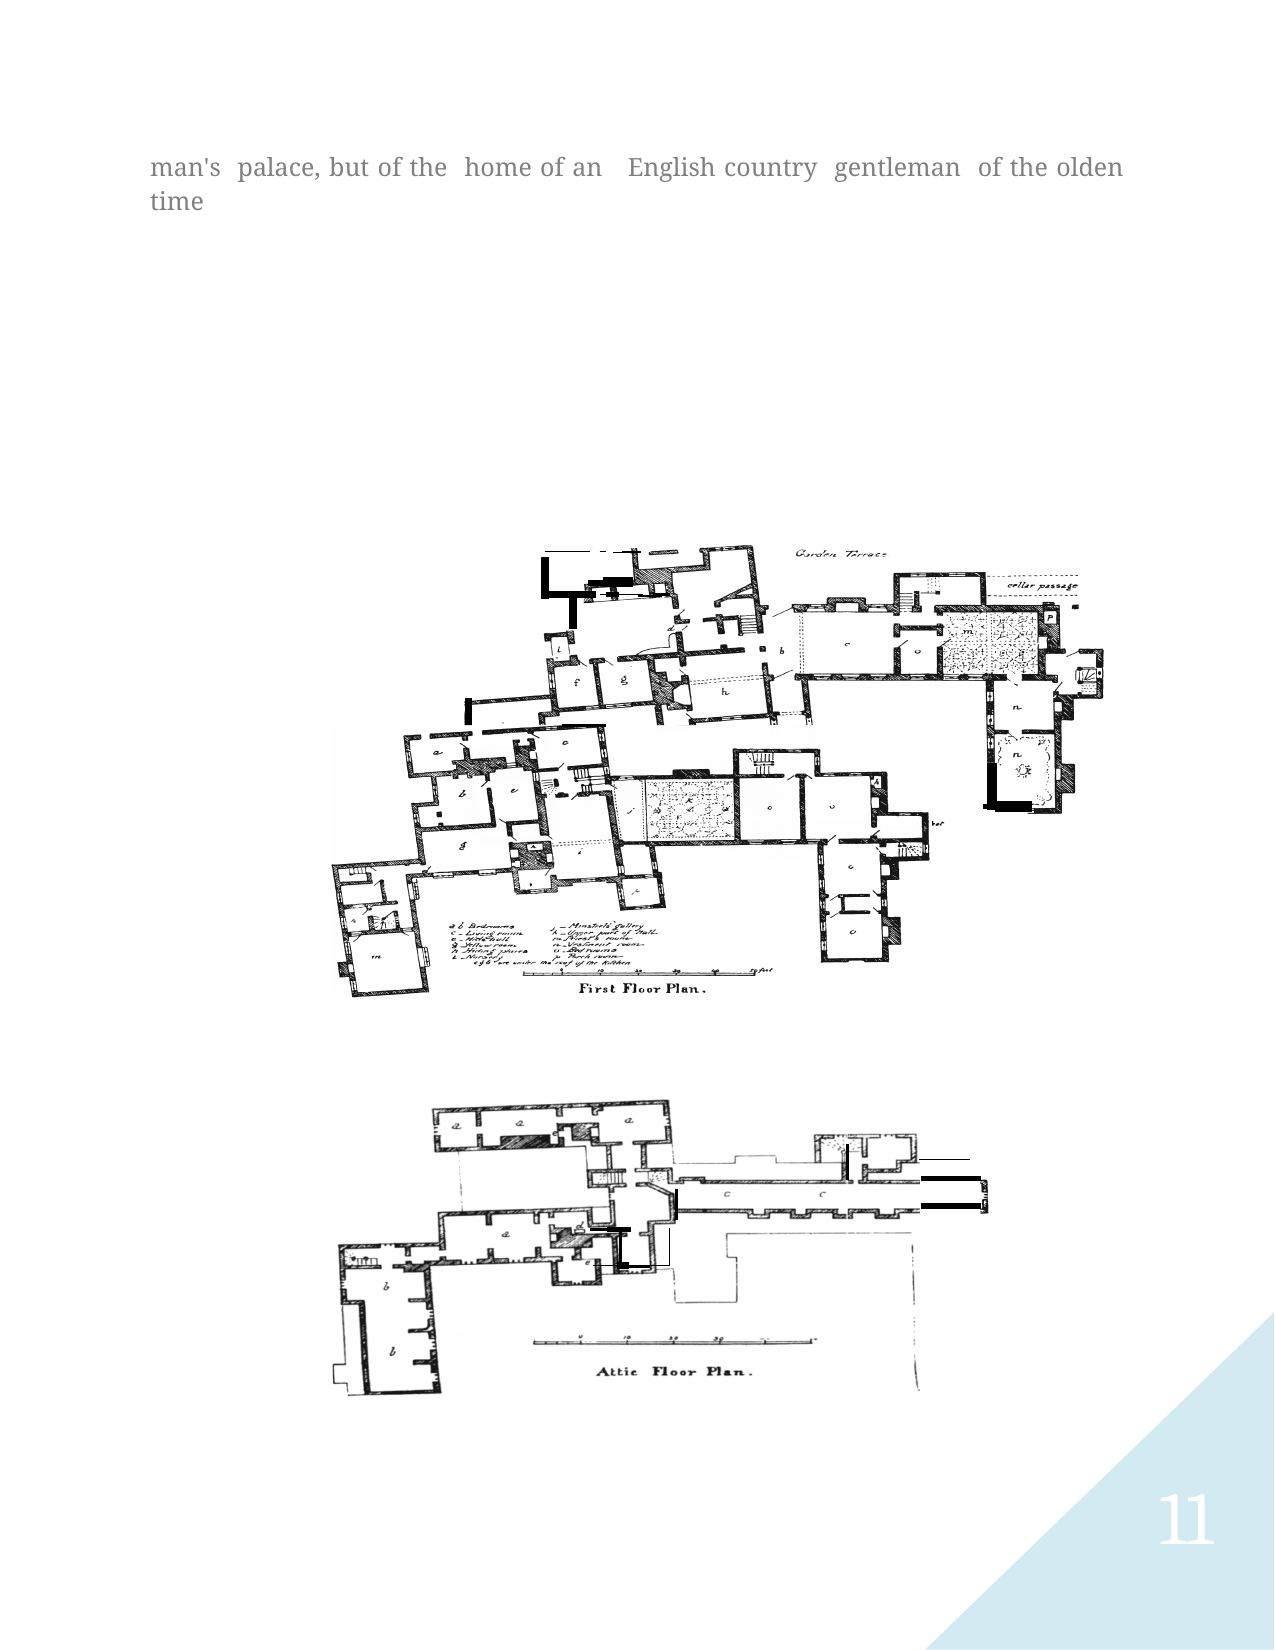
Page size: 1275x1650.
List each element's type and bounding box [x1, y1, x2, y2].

picture [333, 1098, 919, 1397]
picture [981, 1178, 992, 1215]
text [150, 150, 1125, 218]
picture [332, 546, 1105, 998]
